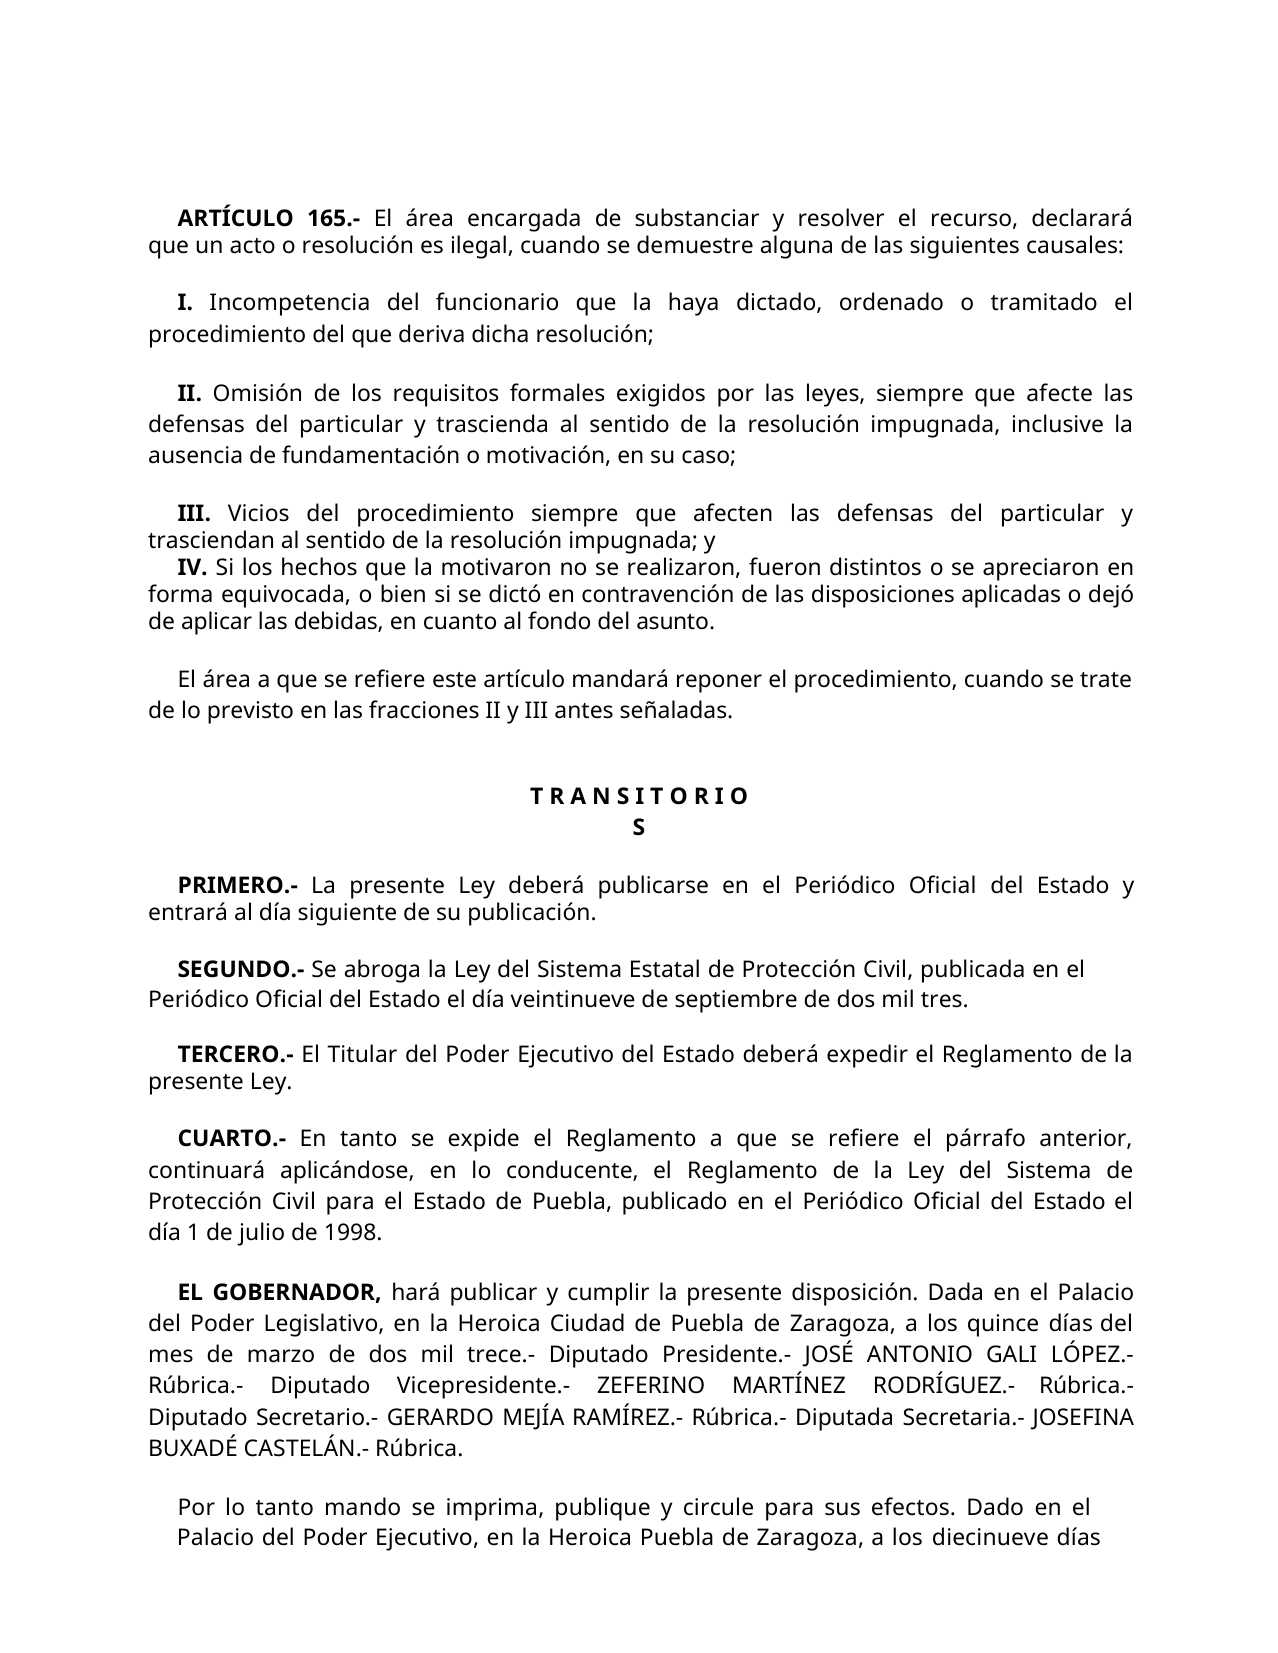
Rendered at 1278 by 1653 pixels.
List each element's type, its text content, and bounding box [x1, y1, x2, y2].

text IV. Si los hechos que la motivaron no se realizaron, fueron distintos o se apreciaron en forma equivocada, o bien si se dictó en contravención de las disposiciones aplicadas o dejó de aplicar las debidas, en cuanto al fondo del asunto. [148, 554, 1134, 635]
text T R A N S I T O R I O S [521, 780, 756, 843]
text I. Incompetencia del funcionario que la haya dictado, ordenado o tramitado el procedimiento del que deriva dicha resolución; [148, 286, 1133, 349]
text EL GOBERNADOR, hará publicar y cumplir la presente disposición. Dada en el Palacio del Poder Legislativo, en la Heroica Ciudad de Puebla de Zaragoza, a los quince días del mes de marzo de dos mil trece.- Diputado Presidente.- JOSÉ ANTONIO GALI LÓPEZ.- Rúbrica.- Diputado Vicepresidente.- ZEFERINO MARTÍNEZ RODRÍGUEZ.- Rúbrica.- Diputado Secretario.- GERARDO MEJÍA RAMÍREZ.- Rúbrica.- Diputada Secretaria.- JOSEFINA BUXADÉ CASTELÁN.- Rúbrica. [148, 1275, 1134, 1463]
text PRIMERO.- La presente Ley deberá publicarse en el Periódico Oficial del Estado y entrará al día siguiente de su publicación. [148, 871, 1134, 926]
text Periódico Oficial del Estado el día veintinueve de septiembre de dos mil tres. [148, 984, 1142, 1012]
text SEGUNDO.- Se abroga la Ley del Sistema Estatal de Protección Civil, publicada en el [177, 953, 1142, 984]
text CUARTO.- En tanto se expide el Reglamento a que se refiere el párrafo anterior, continuará aplicándose, en lo conducente, el Reglamento de la Ley del Sistema de Protección Civil para el Estado de Puebla, publicado en el Periódico Oficial del Estado el día 1 de julio de 1998. [148, 1122, 1133, 1247]
text Por lo tanto mando se imprima, publique y circule para sus efectos. Dado en el [177, 1491, 1142, 1522]
text ARTÍCULO 165.- El área encargada de substanciar y resolver el recurso, declarará que un acto o resolución es ilegal, cuando se demuestre alguna de las siguientes causales: [148, 204, 1133, 259]
text TERCERO.- El Titular del Poder Ejecutivo del Estado deberá expedir el Reglamento de la presente Ley. [148, 1040, 1133, 1094]
text III. Vicios del procedimiento siempre que afecten las defensas del particular y trasciendan al sentido de la resolución impugnada; y [148, 499, 1133, 553]
text Palacio del Poder Ejecutivo, en la Heroica Puebla de Zaragoza, a los diecinueve días [144, 1522, 1133, 1549]
text El área a que se refiere este artículo mandará reponer el procedimiento, cuando se trate de lo previsto en las fracciones II y III antes señaladas. [148, 663, 1133, 725]
text II. Omisión de los requisitos formales exigidos por las leyes, siempre que afecte las defensas del particular y trascienda al sentido de la resolución impugnada, inclusive la ausencia de fundamentación o motivación, en su caso; [148, 377, 1134, 470]
